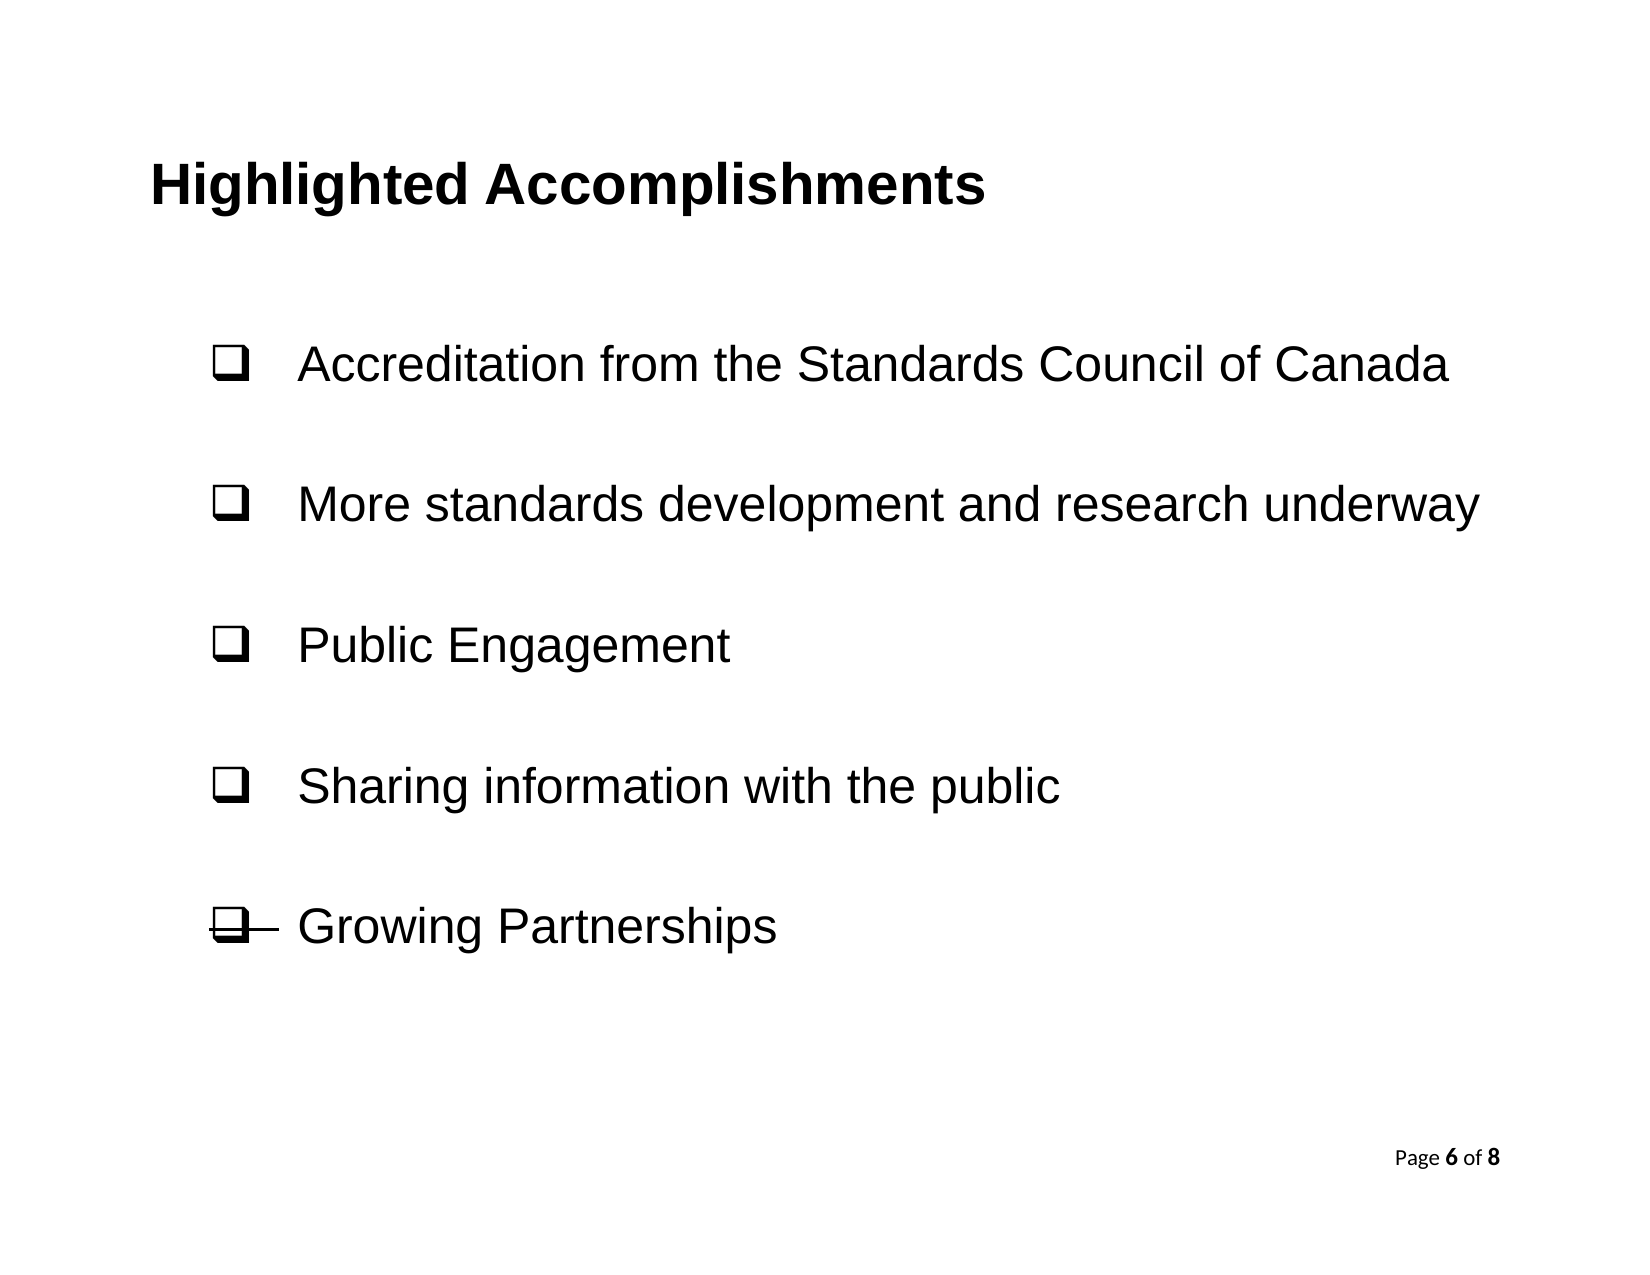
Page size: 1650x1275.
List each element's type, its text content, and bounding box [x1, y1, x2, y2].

subtitle Highlighted Accomplishments [150, 150, 1500, 217]
subtitle Accreditation from the Standards Council of Canada [208, 334, 1500, 392]
subtitle More standards development and research underway [208, 475, 1500, 533]
subtitle Growing Partnerships [208, 897, 1500, 954]
subtitle Sharing information with the public [208, 756, 1500, 814]
subtitle Public Engagement [208, 615, 1500, 673]
